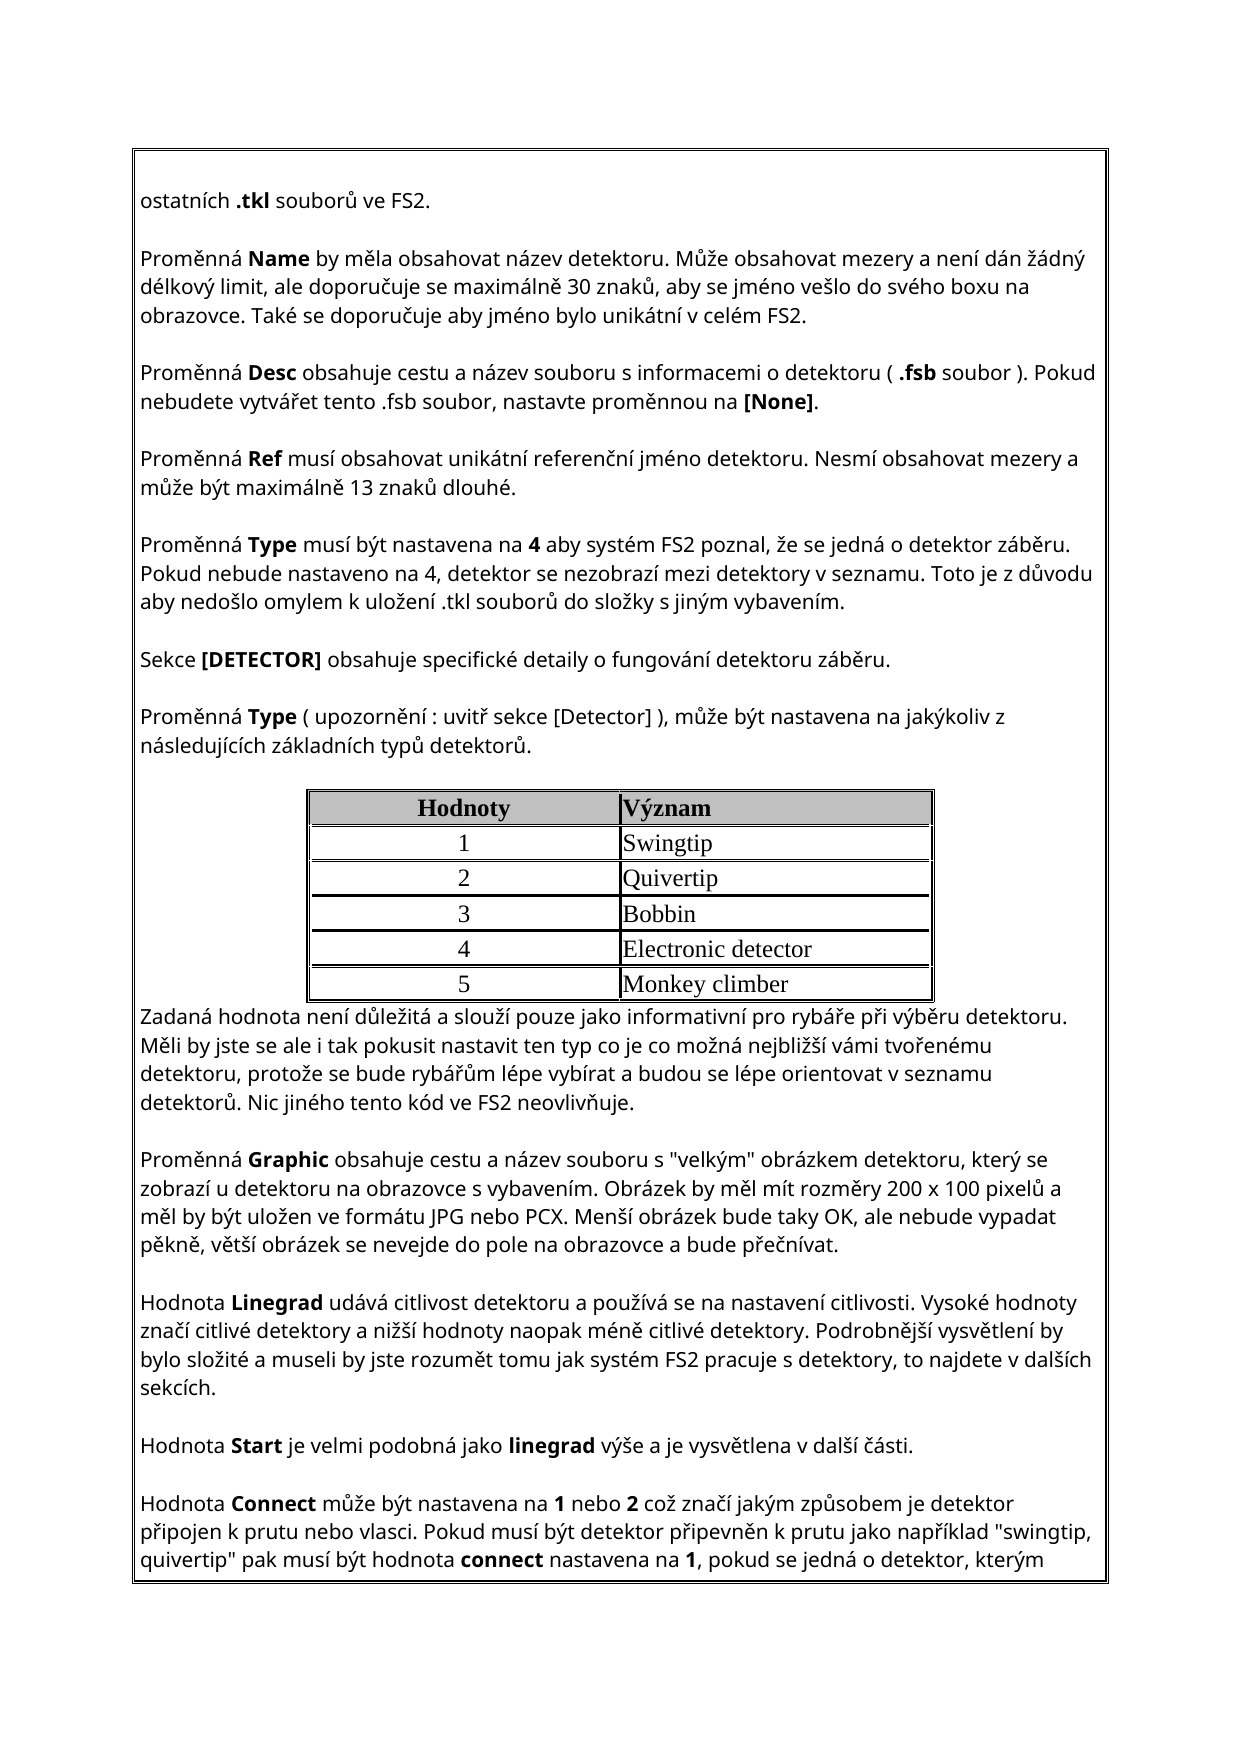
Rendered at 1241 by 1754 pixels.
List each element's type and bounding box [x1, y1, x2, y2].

table_cell [135, 151, 1105, 1580]
